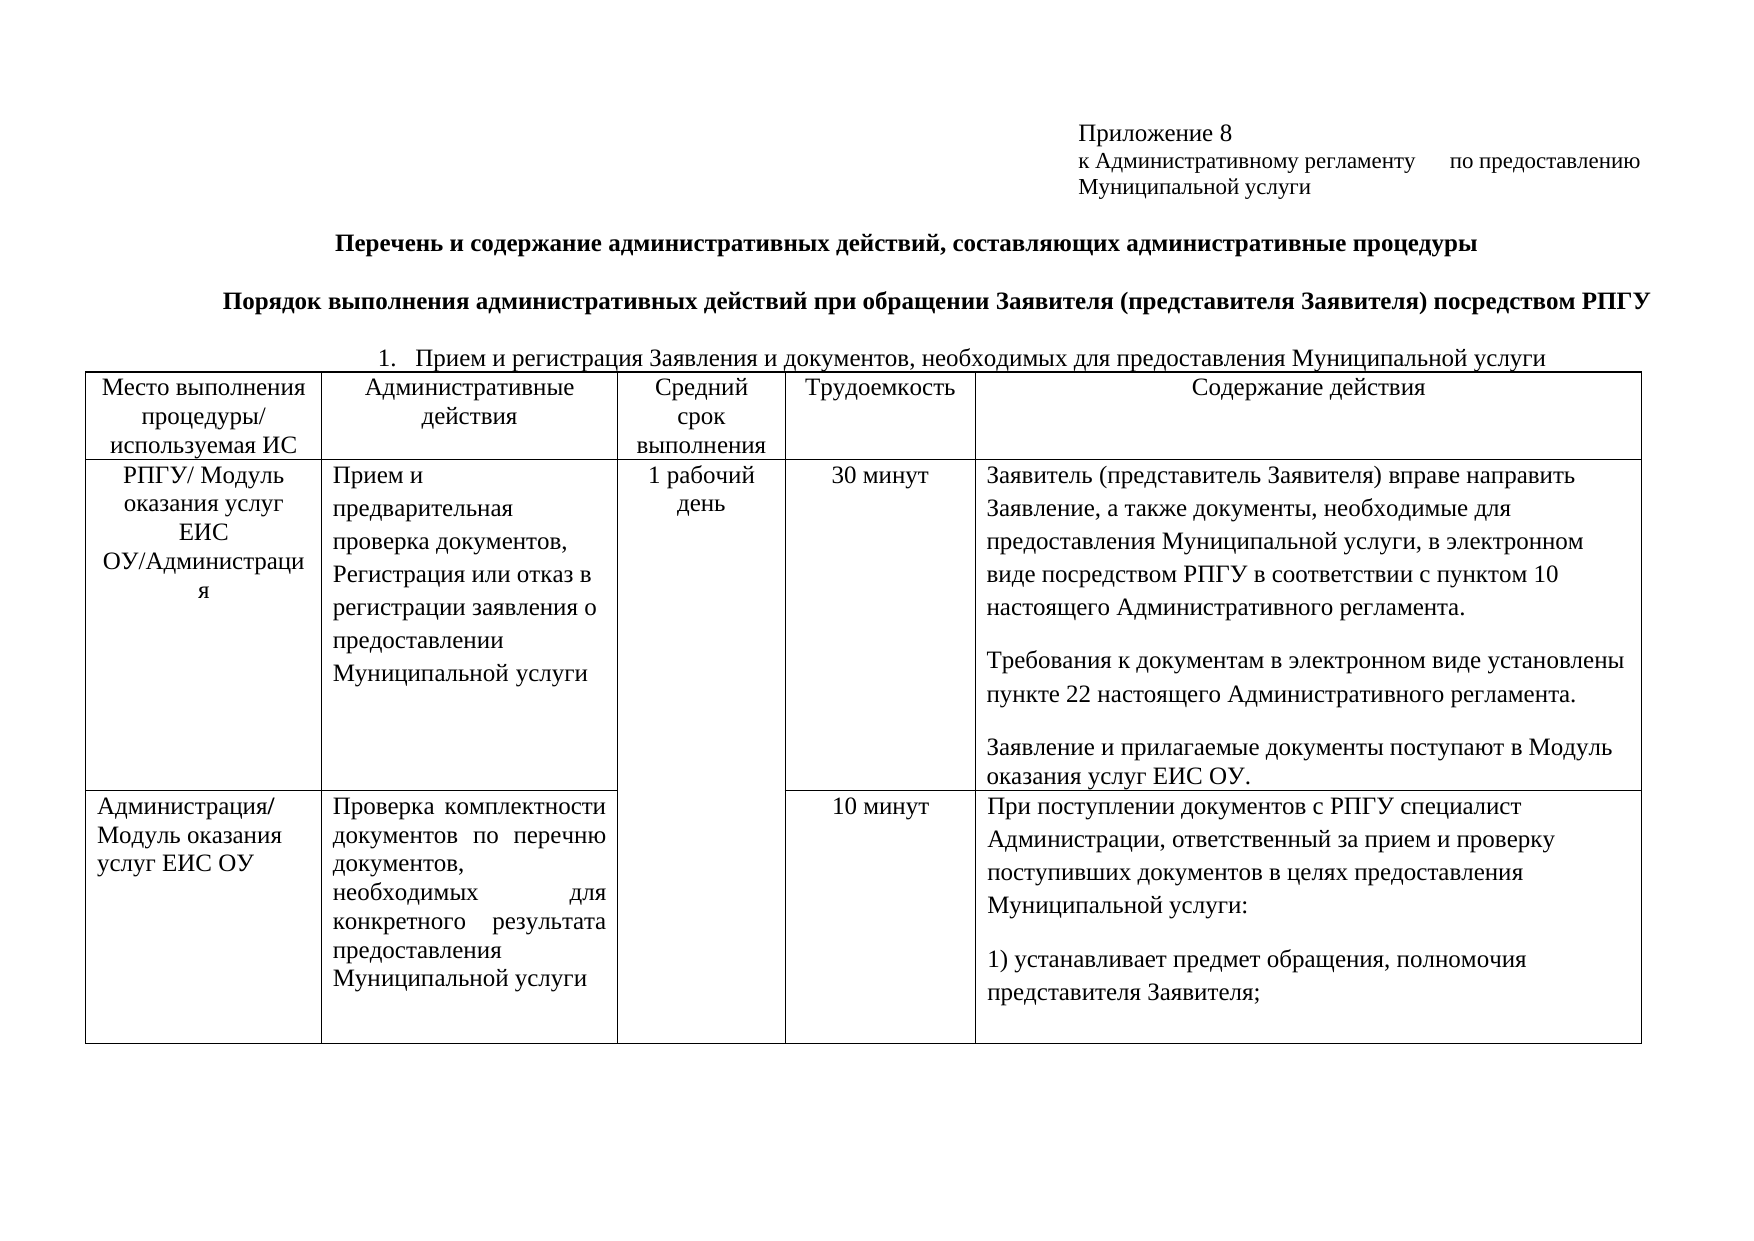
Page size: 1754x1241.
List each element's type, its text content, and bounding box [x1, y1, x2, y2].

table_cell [976, 791, 1641, 1043]
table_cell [86, 791, 321, 1043]
table_header Средний срок выполнения [618, 373, 785, 459]
text Перечень и содержание административных действий, составляющих административные процедуры [148, 228, 1665, 257]
table_header Административные действия [322, 373, 617, 459]
text к Административному регламенту по предоставлению Муниципальной услуги [1078, 147, 1665, 199]
table_cell 30 минут [786, 460, 975, 790]
table_header Трудоемкость [786, 373, 975, 459]
table_cell РПГУ/ Модуль оказания услуг ЕИС ОУ/Администрация [86, 460, 321, 790]
table_cell 10 минут [786, 791, 975, 1043]
text Порядок выполнения административных действий при обращении Заявителя (представителя Заявителя) посредством РПГУ [223, 286, 1665, 314]
table_cell 1 рабочий день [618, 460, 785, 1043]
table_cell Проверка комплектности документов по перечню документов, необходимых для конкретного результата предоставления Муниципальной услуги [322, 791, 617, 1043]
table_cell Прием и предварительная проверка документов, Регистрация или отказ в регистрации заявления о предоставлении Муниципальной услуги [322, 460, 617, 790]
table_header Содержание действия [976, 373, 1641, 459]
title Прием и регистрация Заявления и документов, необходимых для предоставления Муниципальной услуги [259, 343, 1665, 371]
subtitle Приложение 8 [1078, 118, 1665, 147]
table_cell Заявитель (представитель Заявителя) вправе направить Заявление, а также документы, необходимые для предоставления Муниципальной услуги, в электронном виде посредством РПГУ в соответствии с пунктом 10 настоящего Административного регламента. Требования к документам в электронном виде установлены пункте 22 настоящего Административного регламента. Заявление и прилагаемые документы поступают в Модуль оказания услуг ЕИС ОУ. [976, 460, 1641, 790]
table_header Место выполнения процедуры/ используемая ИС [86, 373, 321, 459]
